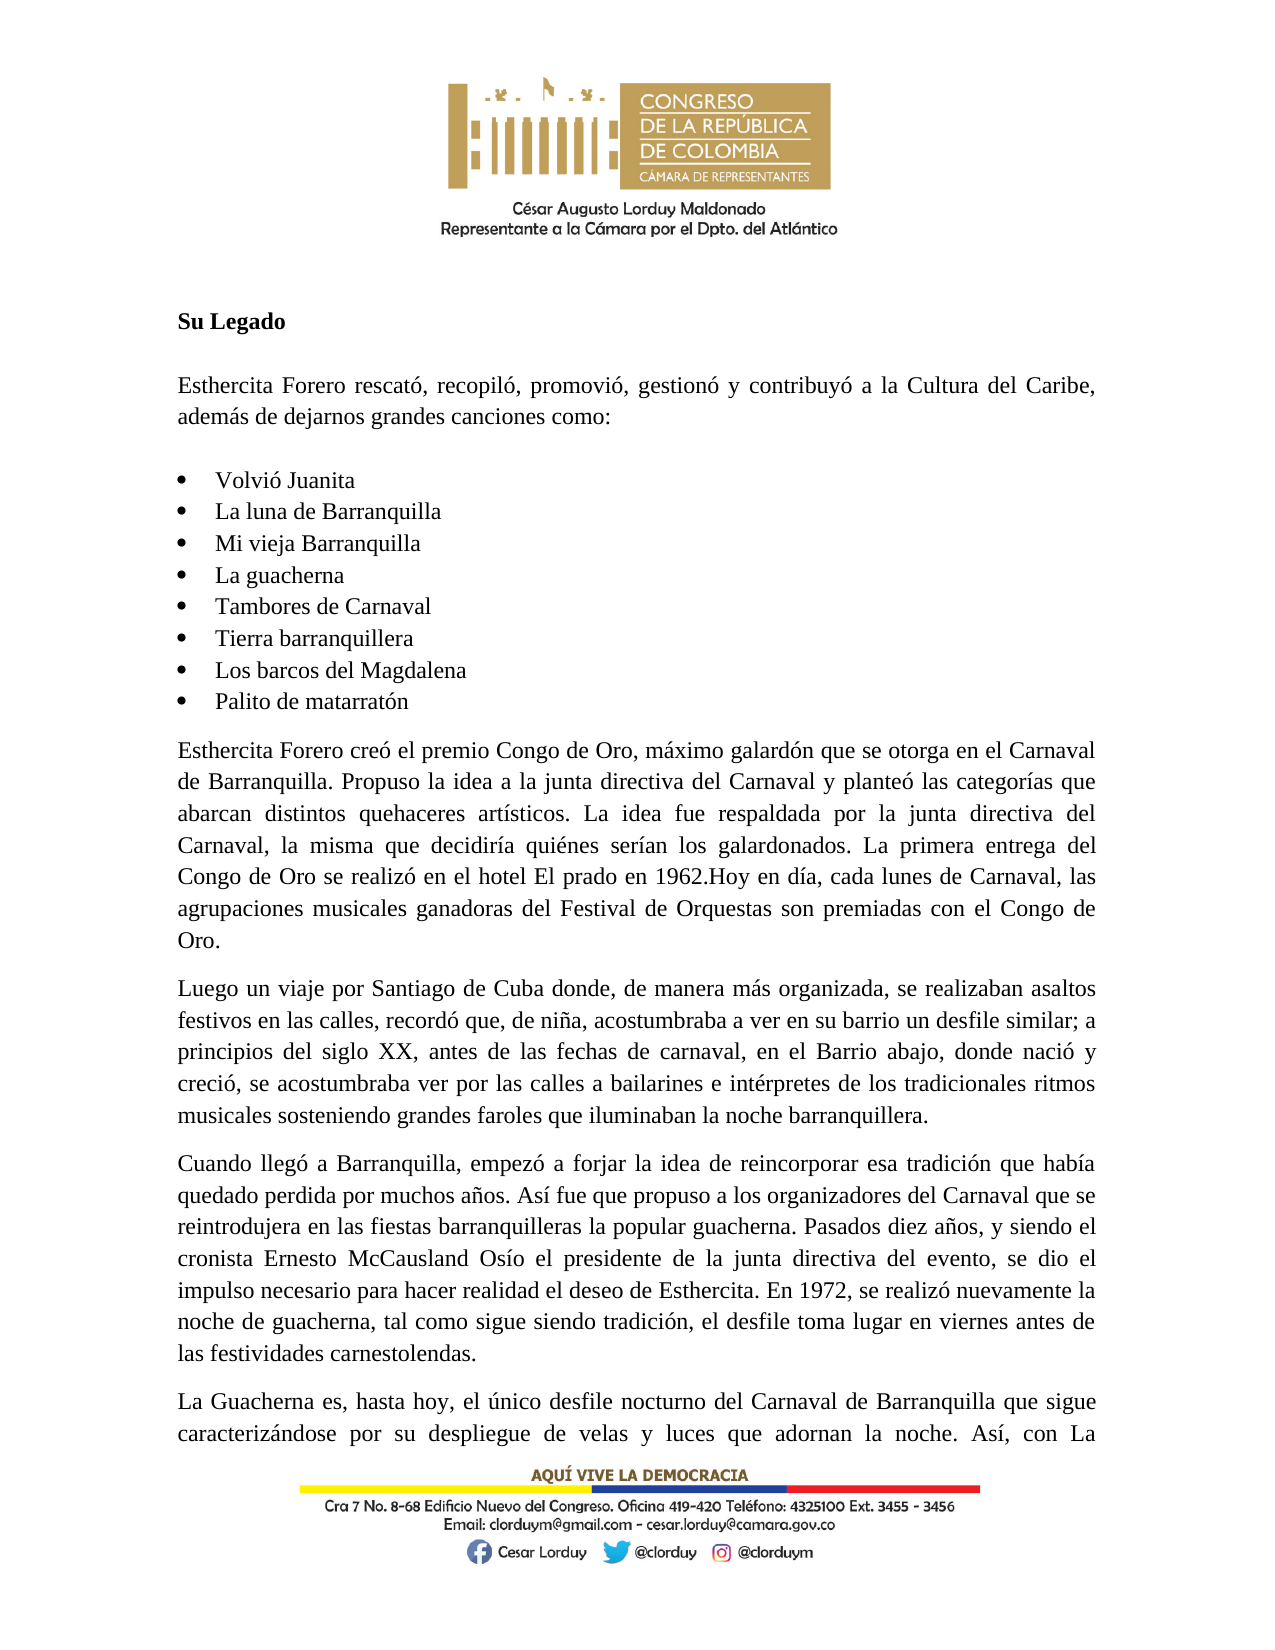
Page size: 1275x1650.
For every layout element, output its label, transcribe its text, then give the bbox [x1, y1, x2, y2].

list Volvió Juanita [177, 466, 1098, 493]
list La guacherna [177, 561, 1098, 588]
list Tierra barranquillera [177, 624, 1098, 652]
list Su Legado [177, 307, 1098, 335]
list Esthercita Forero rescató, recopiló, promovió, gestionó y contribuyó a la Cultura del Caribe, además de dejarnos grandes canciones como: [177, 371, 1098, 430]
picture [432, 73, 843, 244]
list La luna de Barranquilla [177, 497, 1098, 525]
list Palito de matarratón [177, 687, 1098, 715]
list Tambores de Carnaval [177, 592, 1098, 620]
list Los barcos del Magdalena [177, 656, 1098, 683]
list Mi vieja Barranquilla [177, 529, 1098, 557]
picture [287, 1456, 988, 1577]
text Esthercita Forero creó el premio Congo de Oro, máximo galardón que se otorga en el Carnaval de Barranquilla. Propuso la idea a la junta directiva del Carnaval y planteó las categorías que abarcan distintos quehaceres artísticos. La idea fue respaldada por la junta directiva del Carnaval, la misma que decidiría quiénes serían los galardonados. La primera entrega del Congo de Oro se realizó en el hotel El prado en 1962.Hoy en día, cada lunes de Carnaval, las agrupaciones musicales ganadoras del Festival de Orquestas son premiadas con el Congo de Oro. [177, 736, 1098, 953]
text Cuando llegó a Barranquilla, empezó a forjar la idea de reincorporar esa tradición que había quedado perdida por muchos años. Así fue que propuso a los organizadores del Carnaval que se reintrodujera en las fiestas barranquilleras la popular guacherna. Pasados diez años, y siendo el cronista Ernesto McCausland Osío el presidente de la junta directiva del evento, se dio el impulso necesario para hacer realidad el deseo de Esthercita. En 1972, se realizó nuevamente la noche de guacherna, tal como sigue siendo tradición, el desfile toma lugar en viernes antes de las festividades carnestolendas. [177, 1149, 1098, 1367]
text Luego un viaje por Santiago de Cuba donde, de manera más organizada, se realizaban asaltos festivos en las calles, recordó que, de niña, acostumbraba a ver en su barrio un desfile similar; a principios del siglo XX, antes de las fechas de carnaval, en el Barrio abajo, donde nació y creció, se acostumbraba ver por las calles a bailarines e intérpretes de los tradicionales ritmos musicales sosteniendo grandes faroles que iluminaban la noche barranquillera. [177, 974, 1098, 1128]
